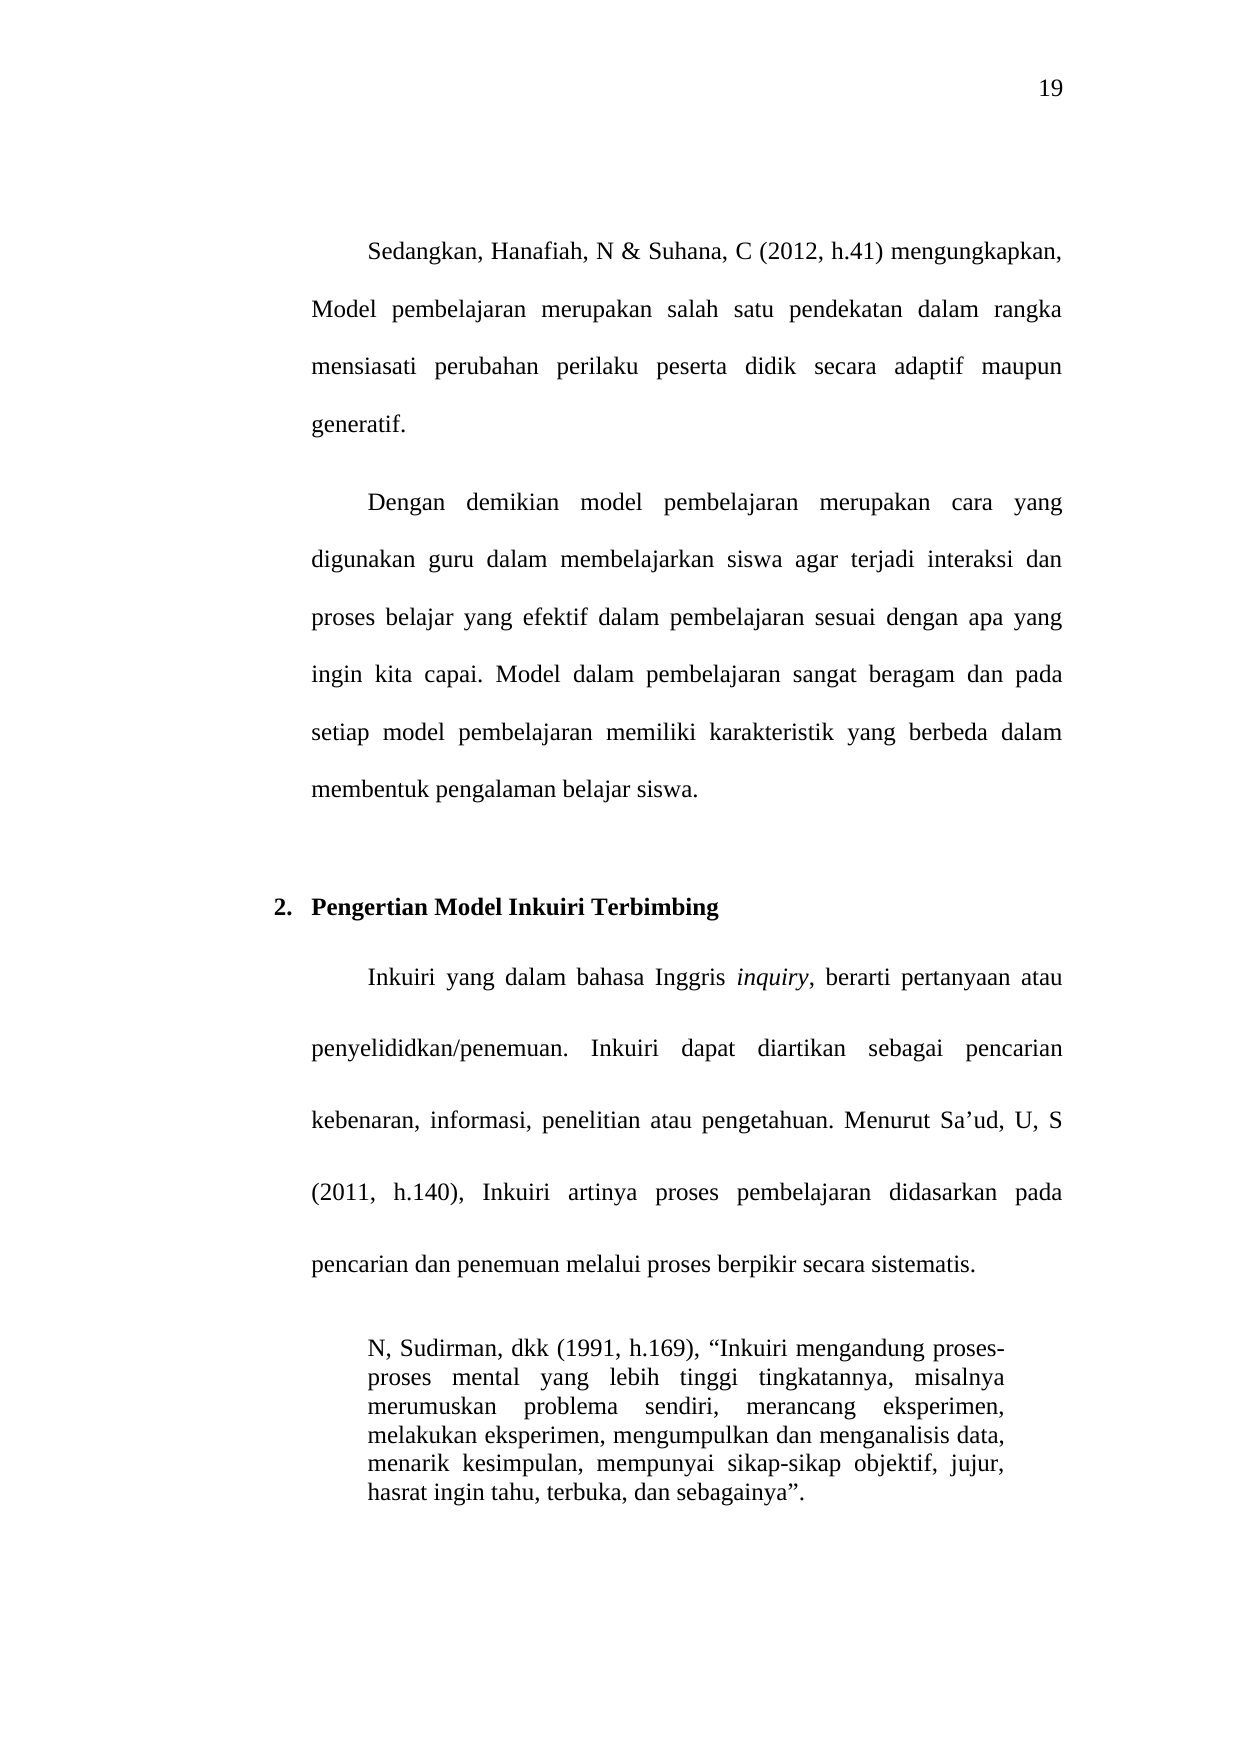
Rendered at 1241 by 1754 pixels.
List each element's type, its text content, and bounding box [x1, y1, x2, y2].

text Dengan demikian model pembelajaran merupakan cara yang digunakan guru dalam membelajarkan siswa agar terjadi interaksi dan proses belajar yang efektif dalam pembelajaran sesuai dengan apa yang ingin kita capai. Model dalam pembelajaran sangat beragam dan pada setiap model pembelajaran memiliki karakteristik yang berbeda dalam membentuk pengalaman belajar siswa. [311, 487, 1063, 803]
text Sedangkan, Hanafiah, N & Suhana, C (2012, h.41) mengungkapkan, Model pembelajaran merupakan salah satu pendekatan dalam rangka mensiasati perubahan perilaku peserta didik secara adaptif maupun generatif. [311, 236, 1063, 437]
text N, Sudirman, dkk (1991, h.169), “Inkuiri mengandung proses-proses mental yang lebih tinggi tingkatannya, misalnya merumuskan problema sendiri, merancang eksperimen, melakukan eksperimen, mengumpulkan dan menganalisis data, menarik kesimpulan, mempunyai sikap-sikap objektif, jujur, hasrat ingin tahu, terbuka, dan sebagainya”. [367, 1333, 1005, 1506]
list Pengertian Model Inkuiri Terbimbing [274, 892, 1063, 920]
text Inkuiri yang dalam bahasa Inggris inquiry, berarti pertanyaan atau penyelididkan/penemuan. Inkuiri dapat diartikan sebagai pencarian kebenaran, informasi, penelitian atau pengetahuan. Menurut Sa’ud, U, S (2011, h.140), Inkuiri artinya proses pembelajaran didasarkan pada pencarian dan penemuan melalui proses berpikir secara sistematis. [311, 962, 1063, 1278]
